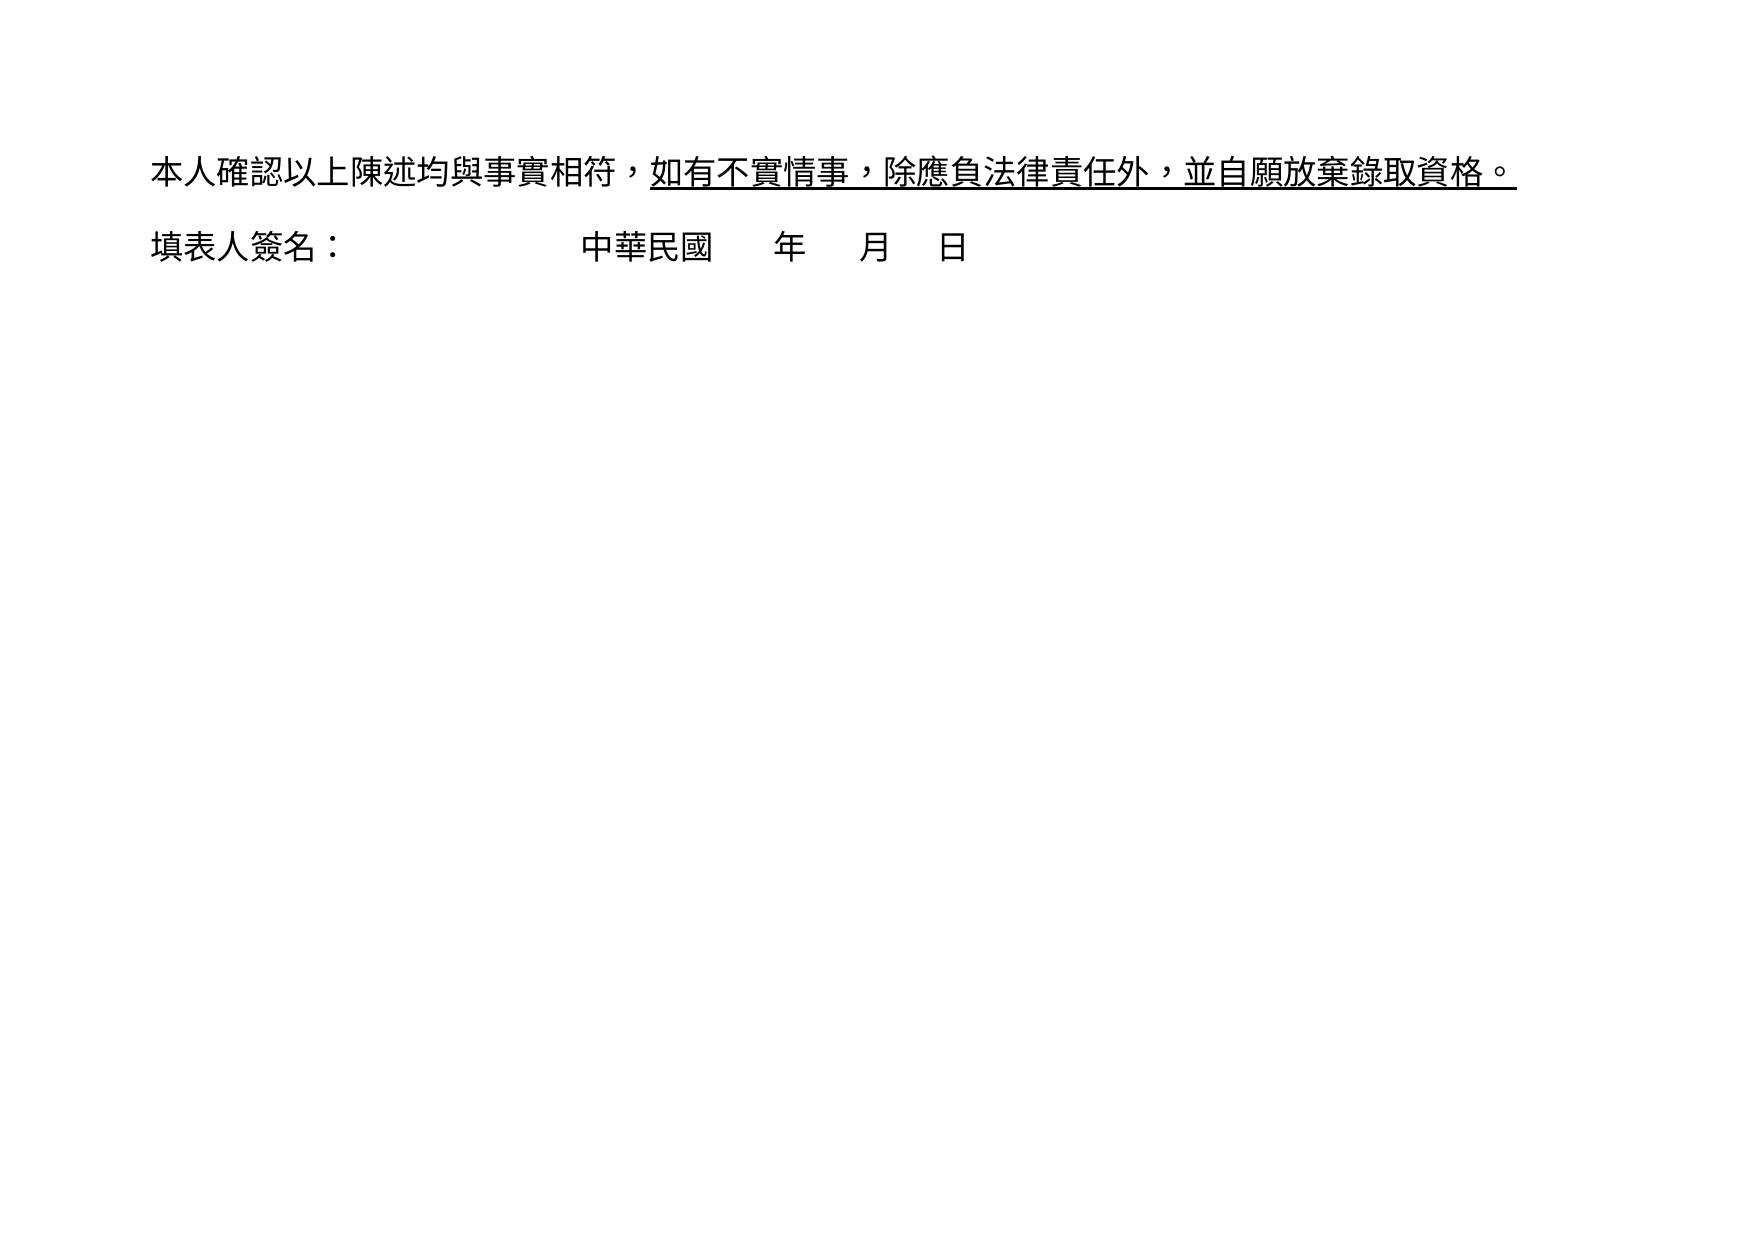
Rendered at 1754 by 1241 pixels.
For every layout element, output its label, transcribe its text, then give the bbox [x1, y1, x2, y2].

text 填表人簽名： 中華民國 年 月 日 [150, 208, 1604, 283]
text 本人確認以上陳述均與事實相符，如有不實情事，除應負法律責任外，並自願放棄錄取資格。 [150, 133, 1604, 208]
